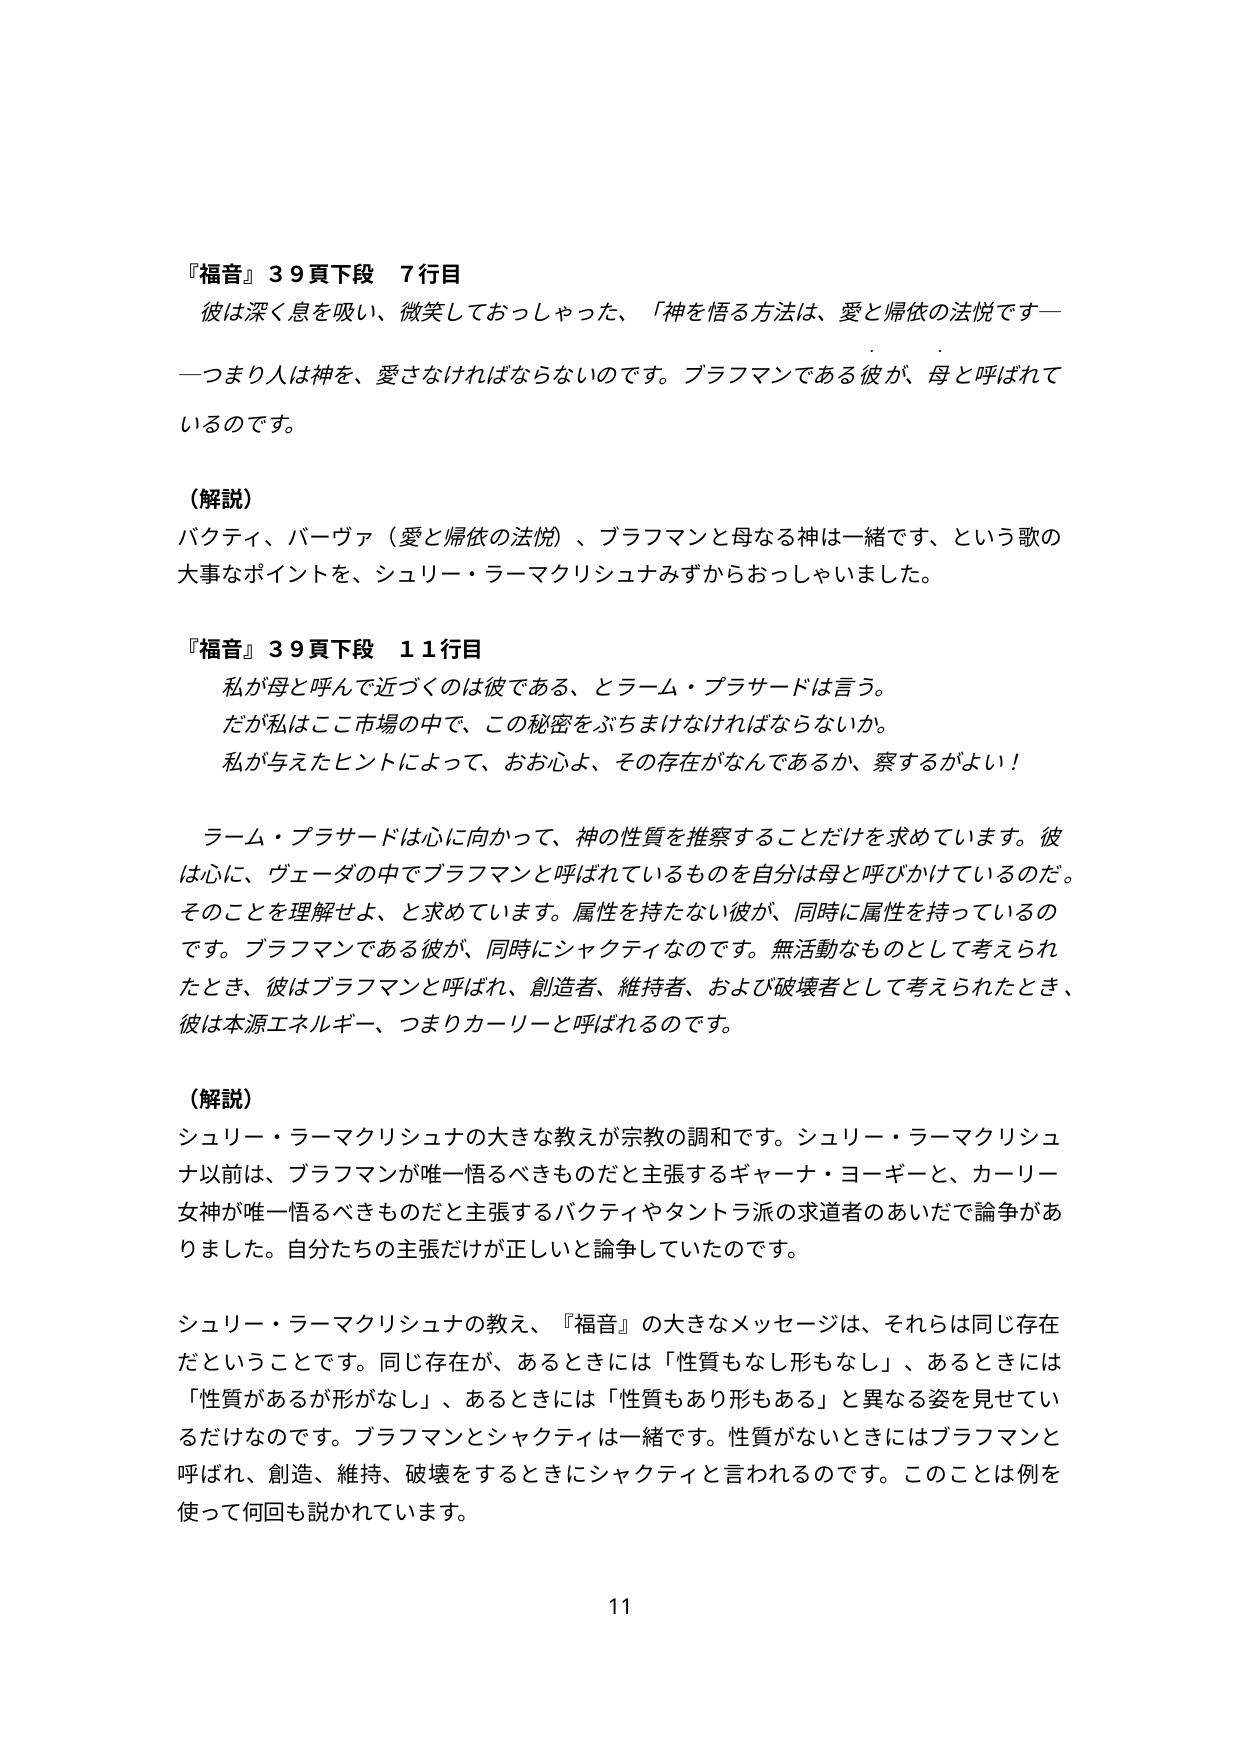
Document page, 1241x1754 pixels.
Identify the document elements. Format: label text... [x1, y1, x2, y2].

text バクティ、バーヴァ（愛と帰依の法悦）、ブラフマンと母なる神は一緒です、という歌の大事なポイントを、シュリー・ラーマクリシュナみずからおっしゃいました。 [177, 517, 1063, 592]
text 私が母と呼んで近づくのは彼である、とラーム・プラサードは言う。 [177, 667, 1063, 704]
text 私が与えたヒントによって、おお心よ、その存在がなんであるか、察するがよい！ [177, 742, 1063, 779]
text だが私はここ市場の中で、この秘密をぶちまけなければならないか。 [177, 704, 1063, 742]
text （解説） [177, 479, 1063, 517]
text ラーム・プラサードは心に向かって、神の性質を推察することだけを求めています。彼は心に、ヴェーダの中でブラフマンと呼ばれているものを自分は母と呼びかけているのだ。そのことを理解せよ、と求めています。属性を持たない彼が、同時に属性を持っているのです。ブラフマンである彼が、同時にシャクティなのです。無活動なものとして考えられたとき、彼はブラフマンと呼ばれ、創造者、維持者、および破壊者として考えられたとき、彼は本源エネルギー、つまりカーリーと呼ばれるのです。 [177, 817, 1063, 1042]
text 彼は深く息を吸い、微笑しておっしゃった、「神を悟る方法は、愛と帰依の法悦です──つまり人は神を、愛さなければならないのです。ブラフマンであるが、と呼ばれているのです。 [177, 292, 1063, 442]
text （解説） [177, 1079, 1063, 1117]
text 『福音』３９頁下段 １１行目 [177, 629, 1063, 667]
text シュリー・ラーマクリシュナの教え、『福音』の大きなメッセージは、それらは同じ存在だということです。同じ存在が、あるときには「性質もなし形もなし」、あるときには「性質があるが形がなし」、あるときには「性質もあり形もある」と異なる姿を見せているだけなのです。ブラフマンとシャクティは一緒です。性質がないときにはブラフマンと呼ばれ、創造、維持、破壊をするときにシャクティと言われるのです。このことは例を使って何回も説かれています。 [177, 1304, 1063, 1529]
text 『福音』３９頁下段 ７行目 [177, 254, 1063, 292]
text シュリー・ラーマクリシュナの大きな教えが宗教の調和です。シュリー・ラーマクリシュナ以前は、ブラフマンが唯一悟るべきものだと主張するギャーナ・ヨーギーと、カーリー女神が唯一悟るべきものだと主張するバクティやタントラ派の求道者のあいだで論争がありました。自分たちの主張だけが正しいと論争していたのです。 [177, 1117, 1063, 1267]
